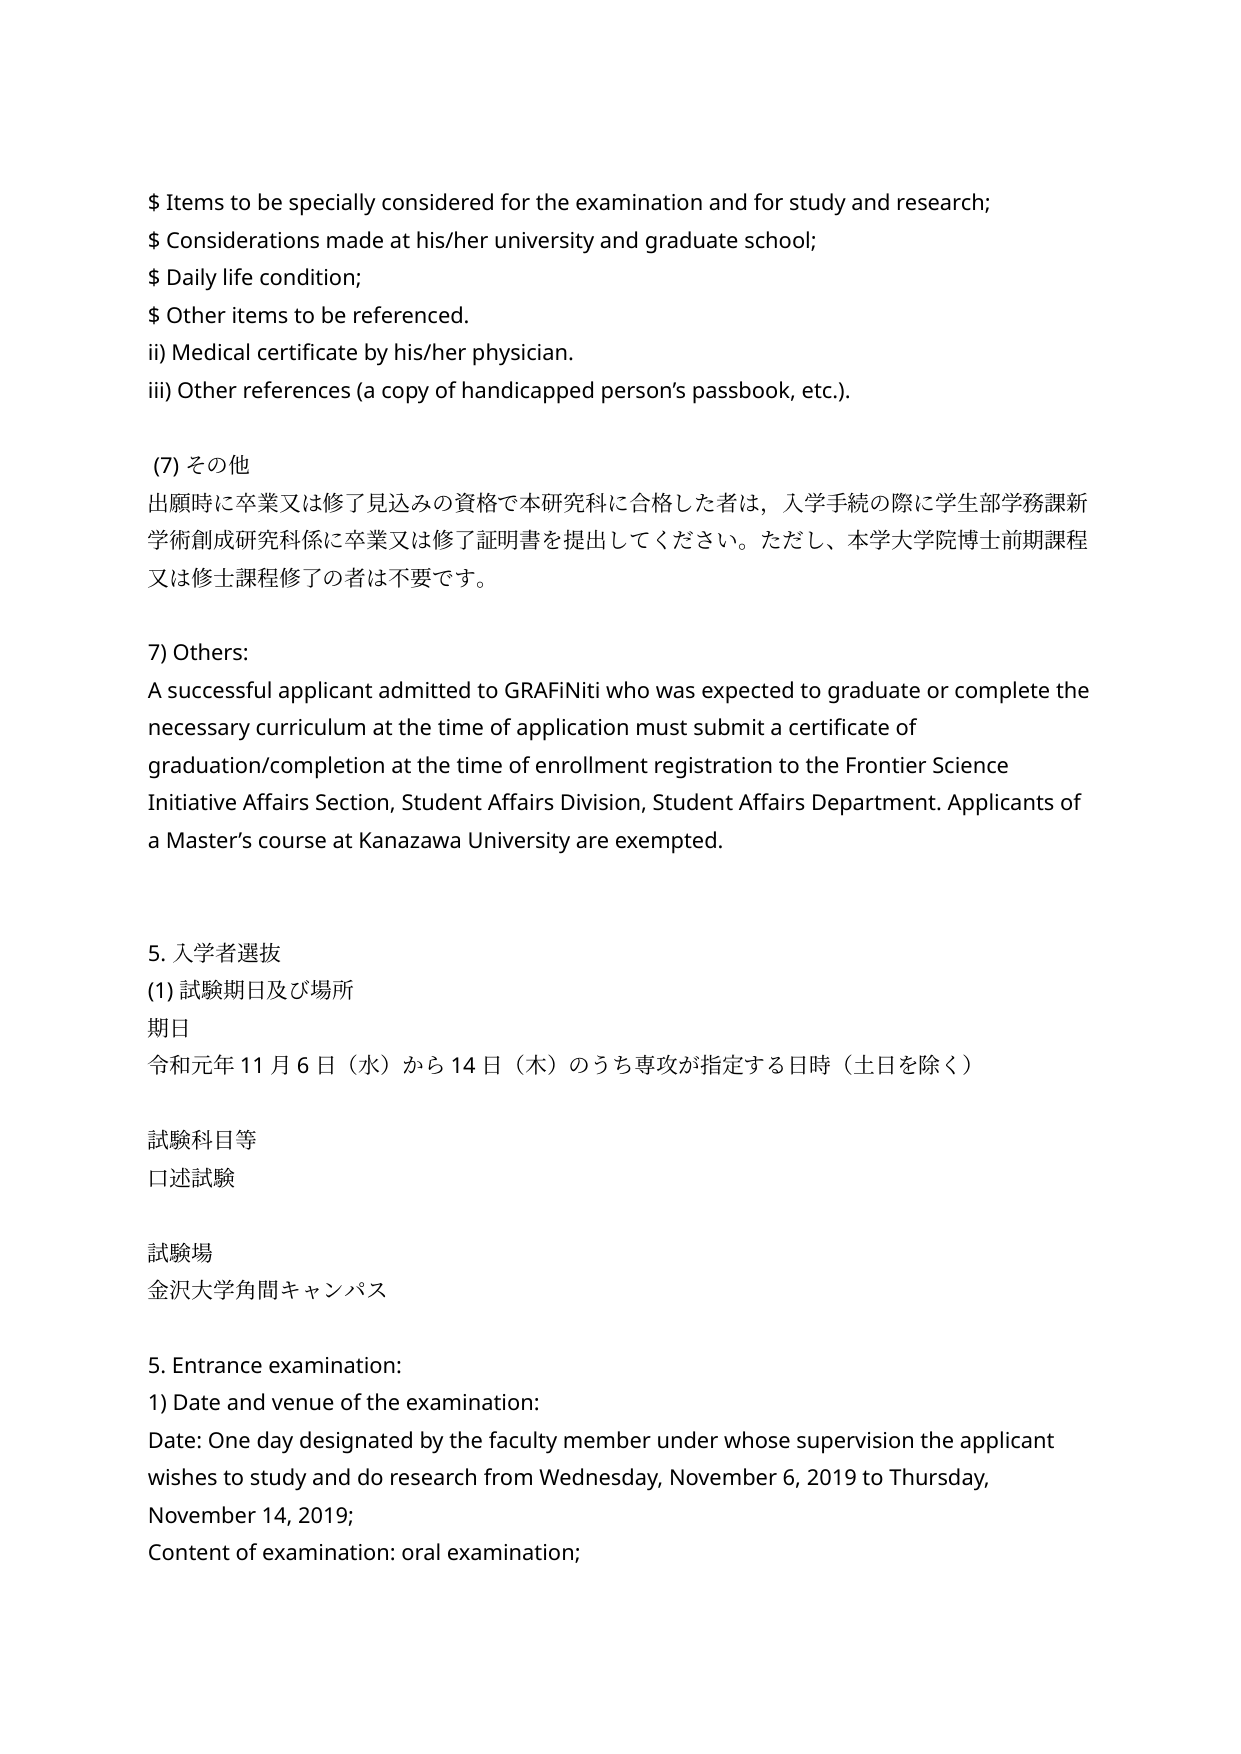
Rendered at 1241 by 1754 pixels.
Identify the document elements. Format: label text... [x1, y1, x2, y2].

text $ Daily life condition; [148, 258, 1092, 296]
text 令和元年11 月6 日（水）から14 日（木）のうち専攻が指定する日時（土日を除く） [148, 1046, 1092, 1083]
text 1) Date and venue of the examination: [148, 1383, 1092, 1421]
text 期日 [148, 1008, 1092, 1046]
text $ Other items to be referenced. [148, 296, 1092, 333]
text iii) Other references (a copy of handicapped person’s passbook, etc.). [148, 371, 1092, 408]
text A successful applicant admitted to GRAFiNiti who was expected to graduate or complete the necessary curriculum at the time of application must submit a certificate of graduation/completion at the time of enrollment registration to the Frontier Science Initiative Affairs Section, Student Affairs Division, Student Affairs Department. Applicants of a Master’s course at Kanazawa University are exempted. [148, 671, 1092, 858]
text Date: One day designated by the faculty member under whose supervision the applicant wishes to study and do research from Wednesday, November 6, 2019 to Thursday, November 14, 2019; [148, 1421, 1092, 1533]
text 試験場 [148, 1233, 1092, 1271]
text ii) Medical certificate by his/her physician. [148, 333, 1092, 371]
text 5. Entrance examination: [148, 1346, 1092, 1383]
text (1) 試験期日及び場所 [148, 971, 1092, 1008]
text 出願時に卒業又は修了見込みの資格で本研究科に合格した者は，入学手続の際に学生部学務課新学術創成研究科係に卒業又は修了証明書を提出してください。ただし、本学大学院博士前期課程又は修士課程修了の者は不要です。 [148, 483, 1092, 596]
text 口述試験 [148, 1158, 1092, 1196]
text 5. 入学者選抜 [148, 933, 1092, 971]
text $ Items to be specially considered for the examination and for study and research; [148, 183, 1092, 221]
text Content of examination: oral examination; [148, 1533, 1092, 1571]
text 7) Others: [148, 633, 1092, 671]
text $ Considerations made at his/her university and graduate school; [148, 221, 1092, 258]
text 金沢大学角間キャンパス [148, 1271, 1092, 1308]
text (7) その他 [148, 446, 1092, 483]
text 試験科目等 [148, 1121, 1092, 1158]
